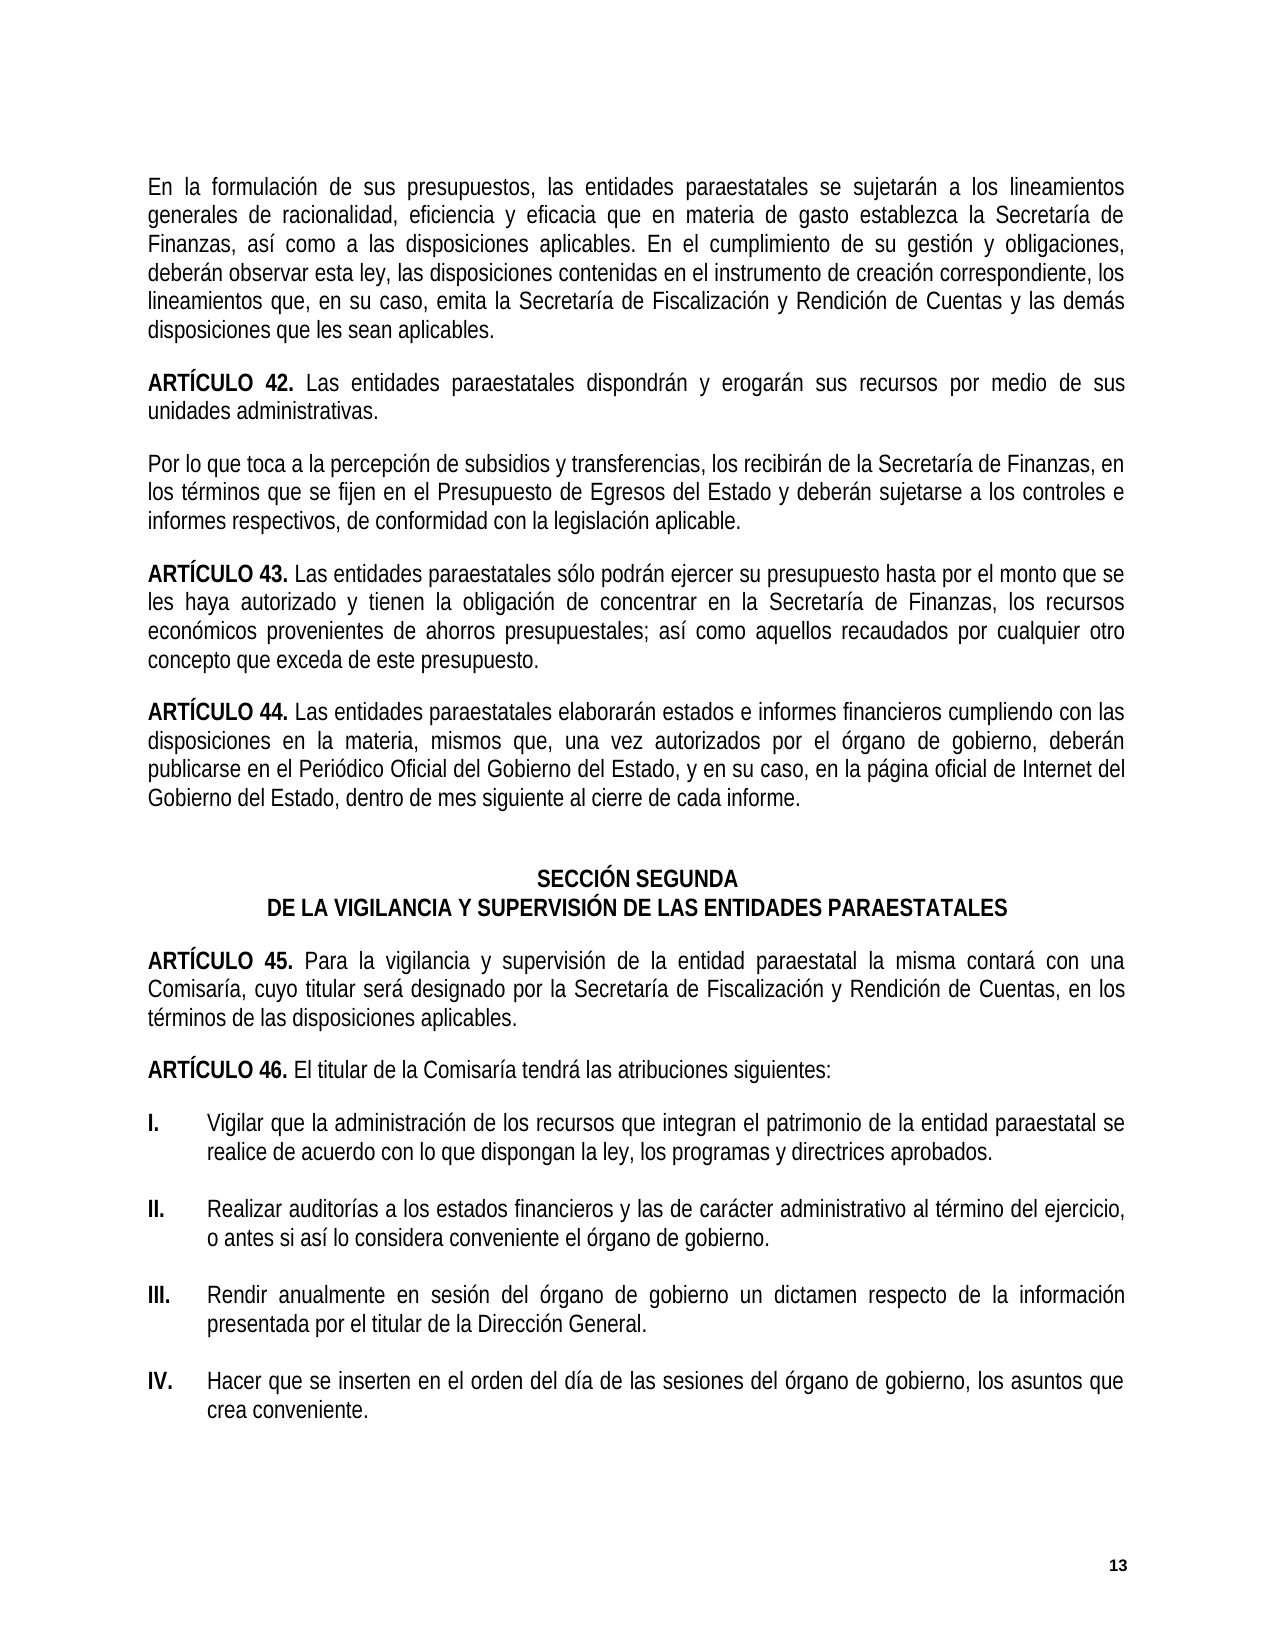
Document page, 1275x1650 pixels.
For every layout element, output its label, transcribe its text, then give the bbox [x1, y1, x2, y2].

text Por lo que toca a la percepción de subsidios y transferencias, los recibirán de la Secretaría de Finanzas, en los términos que se fijen en el Presupuesto de Egresos del Estado y deberán sujetarse a los controles e informes respectivos, de conformidad con la legislación aplicable. [148, 449, 1127, 535]
text II. Realizar auditorías a los estados financieros y las de carácter administrativo al término del ejercicio, o antes si así lo considera conveniente el órgano de gobierno. [148, 1194, 1127, 1251]
text IV. Hacer que se inserten en el orden del día de las sesiones del órgano de gobierno, los asuntos que crea conveniente. [148, 1366, 1127, 1423]
text III. Rendir anualmente en sesión del órgano de gobierno un dictamen respecto de la información presentada por el titular de la Dirección General. [148, 1280, 1127, 1337]
text SECCIÓN SEGUNDA [148, 864, 1127, 893]
text En la formulación de sus presupuestos, las entidades paraestatales se sujetarán a los lineamientos generales de racionalidad, eficiencia y eficacia que en materia de gasto establezca la Secretaría de Finanzas, así como a las disposiciones aplicables. En el cumplimiento de su gestión y obligaciones, deberán observar esta ley, las disposiciones contenidas en el instrumento de creación correspondiente, los lineamientos que, en su caso, emita la Secretaría de Fiscalización y Rendición de Cuentas y las demás disposiciones que les sean aplicables. [148, 172, 1127, 343]
text ARTÍCULO 42. Las entidades paraestatales dispondrán y erogarán sus recursos por medio de sus unidades administrativas. [148, 367, 1127, 425]
text ARTÍCULO 45. Para la vigilancia y supervisión de la entidad paraestatal la misma contará con una Comisaría, cuyo titular será designado por la Secretaría de Fiscalización y Rendición de Cuentas, en los términos de las disposiciones aplicables. [148, 946, 1127, 1032]
text ARTÍCULO 46. El titular de la Comisaría tendrá las atribuciones siguientes: [148, 1056, 1127, 1084]
text DE LA VIGILANCIA Y SUPERVISIÓN DE LAS ENTIDADES PARAESTATALES [148, 893, 1127, 922]
text ARTÍCULO 43. Las entidades paraestatales sólo podrán ejercer su presupuesto hasta por el monto que se les haya autorizado y tienen la obligación de concentrar en la Secretaría de Finanzas, los recursos económicos provenientes de ahorros presupuestales; así como aquellos recaudados por cualquier otro concepto que exceda de este presupuesto. [148, 559, 1127, 673]
text ARTÍCULO 44. Las entidades paraestatales elaborarán estados e informes financieros cumpliendo con las disposiciones en la materia, mismos que, una vez autorizados por el órgano de gobierno, deberán publicarse en el Periódico Oficial del Gobierno del Estado, y en su caso, en la página oficial de Internet del Gobierno del Estado, dentro de mes siguiente al cierre de cada informe. [148, 697, 1127, 812]
text I. Vigilar que la administración de los recursos que integran el patrimonio de la entidad paraestatal se realice de acuerdo con lo que dispongan la ley, los programas y directrices aprobados. [148, 1108, 1127, 1165]
